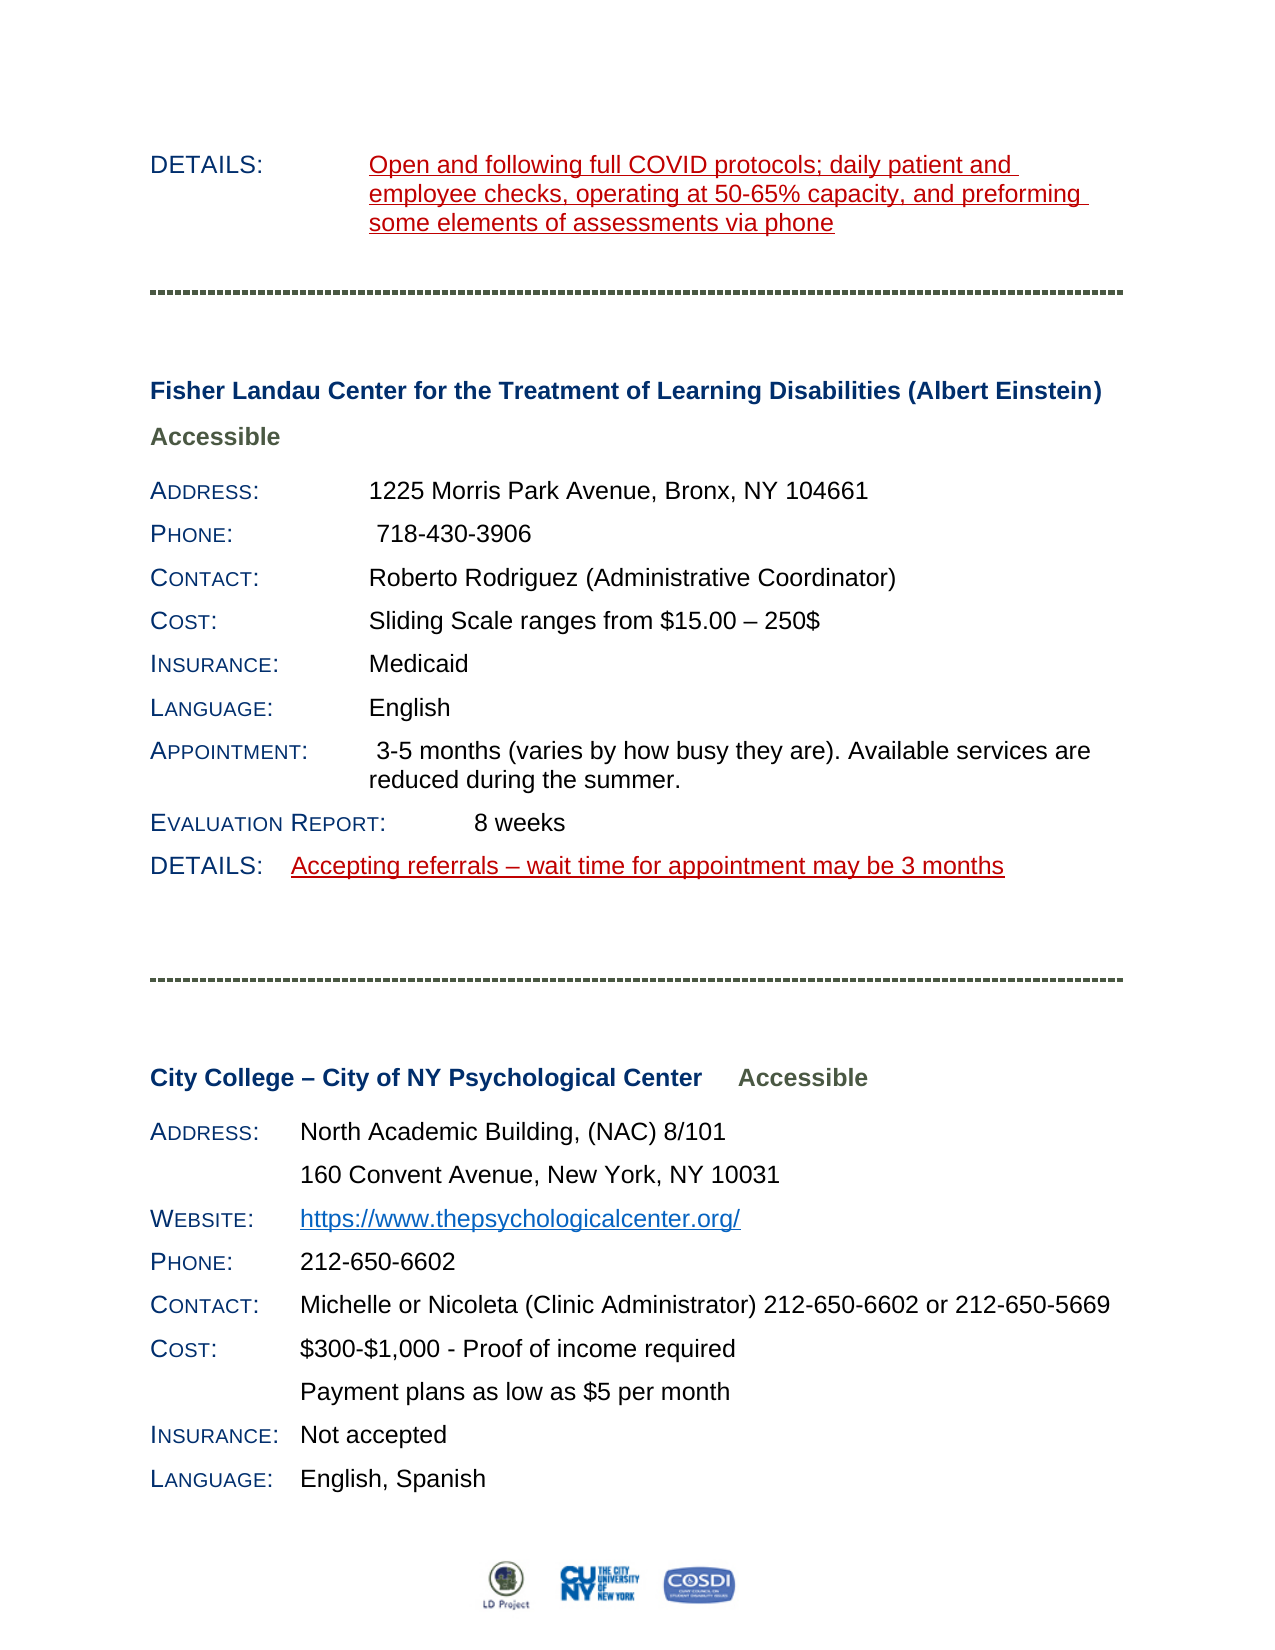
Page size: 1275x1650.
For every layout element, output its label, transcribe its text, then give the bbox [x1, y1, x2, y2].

subtitle City College – City of NY Psychological Center Accessible [150, 977, 1125, 1092]
text Phone: 718-430-3906 [150, 519, 1125, 548]
text Language: English [150, 692, 1125, 721]
text Cost: Sliding Scale ranges from $15.00 – 250$ [150, 606, 1125, 634]
picture [450, 1530, 765, 1631]
text Evaluation Report: 8 weeks [150, 808, 1125, 837]
text Contact: Roberto Rodriguez (Administrative Coordinator) [150, 562, 1125, 591]
text Website: https://www.thepsychologicalcenter.org/ [150, 1204, 1125, 1232]
subtitle Fisher Landau Center for the Treatment of Learning Disabilities (Albert Einstein) Accessible [150, 290, 1125, 451]
text DETAILS: Accepting referrals – wait time for appointment may be 3 months [150, 851, 1125, 880]
text Insurance: Not accepted [150, 1420, 1125, 1449]
text 160 Convent Avenue, New York, NY 10031 [150, 1160, 1125, 1189]
text Address: 1225 Morris Park Avenue, Bronx, NY 104661 [150, 476, 1125, 504]
text Contact: Michelle or Nicoleta (Clinic Administrator) 212-650-6602 or 212-650-5669 [150, 1290, 1125, 1319]
text Phone: 212-650-6602 [150, 1247, 1125, 1276]
text DETAILS: Open and following full COVID protocols; daily patient and employee checks, operating at 50-65% capacity, and preforming some elements of assessments via phone [150, 150, 1125, 236]
text Appointment: 3-5 months (varies by how busy they are). Available services are reduced during the summer. [150, 736, 1125, 793]
text Address: North Academic Building, (NAC) 8/101 [150, 1117, 1125, 1146]
text Insurance: Medicaid [150, 649, 1125, 678]
text Payment plans as low as $5 per month [150, 1377, 1125, 1406]
text Language: English, Spanish [150, 1464, 1125, 1492]
text Cost: $300-$1,000 - Proof of income required [150, 1334, 1125, 1362]
